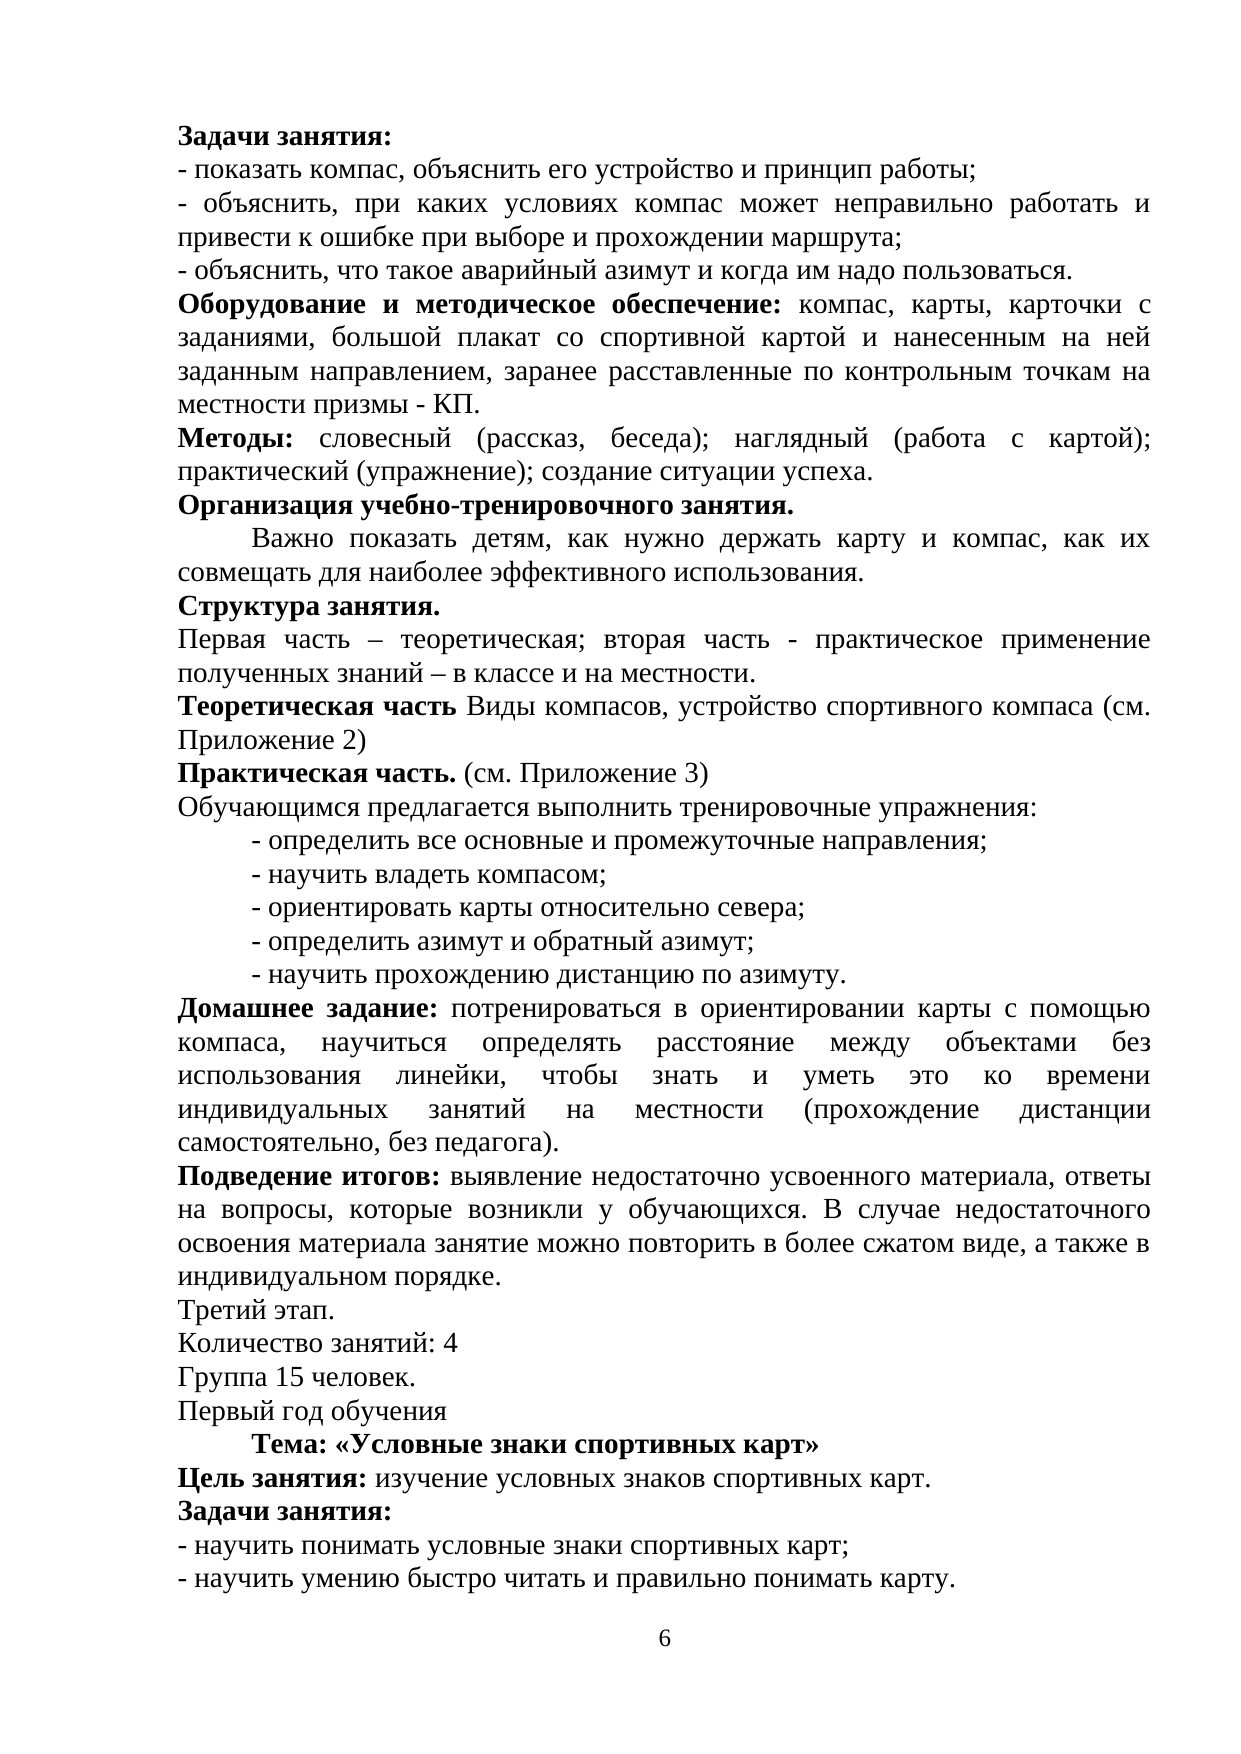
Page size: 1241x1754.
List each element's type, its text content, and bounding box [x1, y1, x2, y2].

text - научить умению быстро читать и правильно понимать карту. [177, 1560, 1152, 1594]
text Важно показать детям, как нужно держать карту и компас, как их совмещать для наиболее эффективного использования. [177, 521, 1152, 588]
text Практическая часть. (см. Приложение 3) [177, 755, 1152, 789]
text Группа 15 человек. [177, 1359, 1152, 1393]
text - определить все основные и промежуточные направления; [177, 822, 1152, 856]
text - научить владеть компасом; [177, 856, 1152, 889]
text Третий этап. [177, 1292, 1152, 1326]
text - объяснить, что такое аварийный азимут и когда им надо пользоваться. [177, 252, 1152, 286]
text - показать компас, объяснить его устройство и принцип работы; [177, 152, 1152, 185]
text Домашнее задание: потренироваться в ориентировании карты с помощью компаса, научиться определять расстояние между объектами без использования линейки, чтобы знать и уметь это ко времени индивидуальных занятий на местности (прохождение дистанции самостоятельно, без педагога). [177, 990, 1152, 1158]
text Подведение итогов: выявление недостаточно усвоенного материала, ответы на вопросы, которые возникли у обучающихся. В случае недостаточного освоения материала занятие можно повторить в более сжатом виде, а также в индивидуальном порядке. [177, 1158, 1152, 1292]
text Теоретическая часть Виды компасов, устройство спортивного компаса (см. Приложение 2) [177, 688, 1152, 755]
text - определить азимут и обратный азимут; [177, 923, 1152, 957]
text Тема: «Условные знаки спортивных карт» [177, 1426, 1152, 1460]
text Обучающимся предлагается выполнить тренировочные упражнения: [177, 789, 1152, 822]
text Организация учебно-тренировочного занятия. [177, 487, 1152, 521]
text - научить понимать условные знаки спортивных карт; [177, 1527, 1152, 1560]
text - ориентировать карты относительно севера; [177, 889, 1152, 923]
text Количество занятий: 4 [177, 1326, 1152, 1359]
text Первая часть – теоретическая; вторая часть - практическое применение полученных знаний – в классе и на местности. [177, 621, 1152, 688]
text - объяснить, при каких условиях компас может неправильно работать и привести к ошибке при выборе и прохождении маршрута; [177, 185, 1152, 252]
text Цель занятия: изучение условных знаков спортивных карт. [177, 1460, 1152, 1493]
text Оборудование и методическое обеспечение: компас, карты, карточки с заданиями, большой плакат со спортивной картой и нанесенным на ней заданным направлением, заранее расставленные по контрольным точкам на местности призмы - КП. [177, 286, 1152, 420]
text Первый год обучения [177, 1393, 1152, 1426]
text Задачи занятия: [177, 1493, 1152, 1527]
text - научить прохождению дистанцию по азимуту. [177, 957, 1152, 990]
text Методы: словесный (рассказ, беседа); наглядный (работа с картой); практический (упражнение); создание ситуации успеха. [177, 420, 1152, 487]
text Структура занятия. [177, 588, 1152, 621]
text Задачи занятия: [177, 118, 1152, 152]
